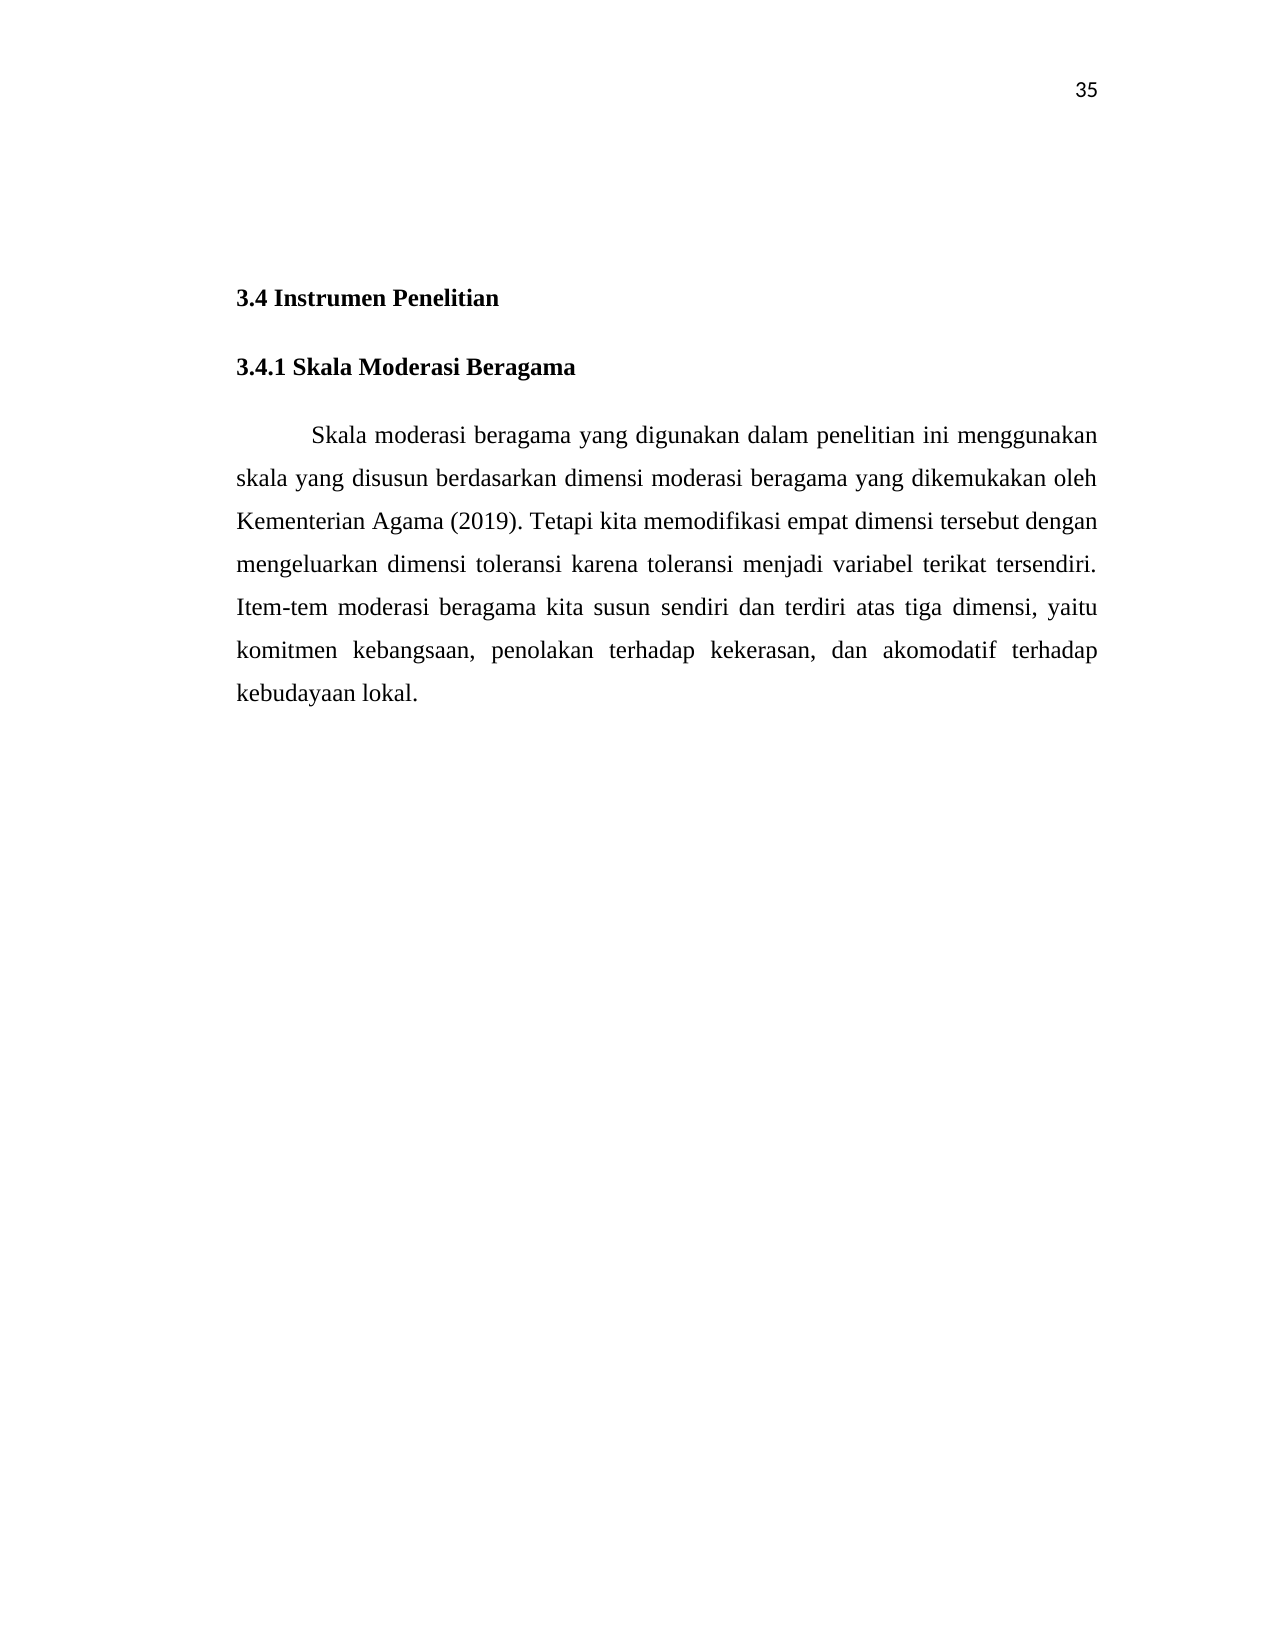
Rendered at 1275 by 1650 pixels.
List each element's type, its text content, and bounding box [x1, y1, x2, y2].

subtitle 3.4.1 Skala Moderasi Beragama [236, 352, 1098, 380]
subtitle 3.4 Instrumen Penelitian [236, 283, 1098, 312]
text Skala moderasi beragama yang digunakan dalam penelitian ini menggunakan skala yang disusun berdasarkan dimensi moderasi beragama yang dikemukakan oleh Kementerian Agama (2019). Tetapi kita memodifikasi empat dimensi tersebut dengan mengeluarkan dimensi toleransi karena toleransi menjadi variabel terikat tersendiri. Item-tem moderasi beragama kita susun sendiri dan terdiri atas tiga dimensi, yaitu komitmen kebangsaan, penolakan terhadap kekerasan, dan akomodatif terhadap kebudayaan lokal. [236, 420, 1098, 707]
